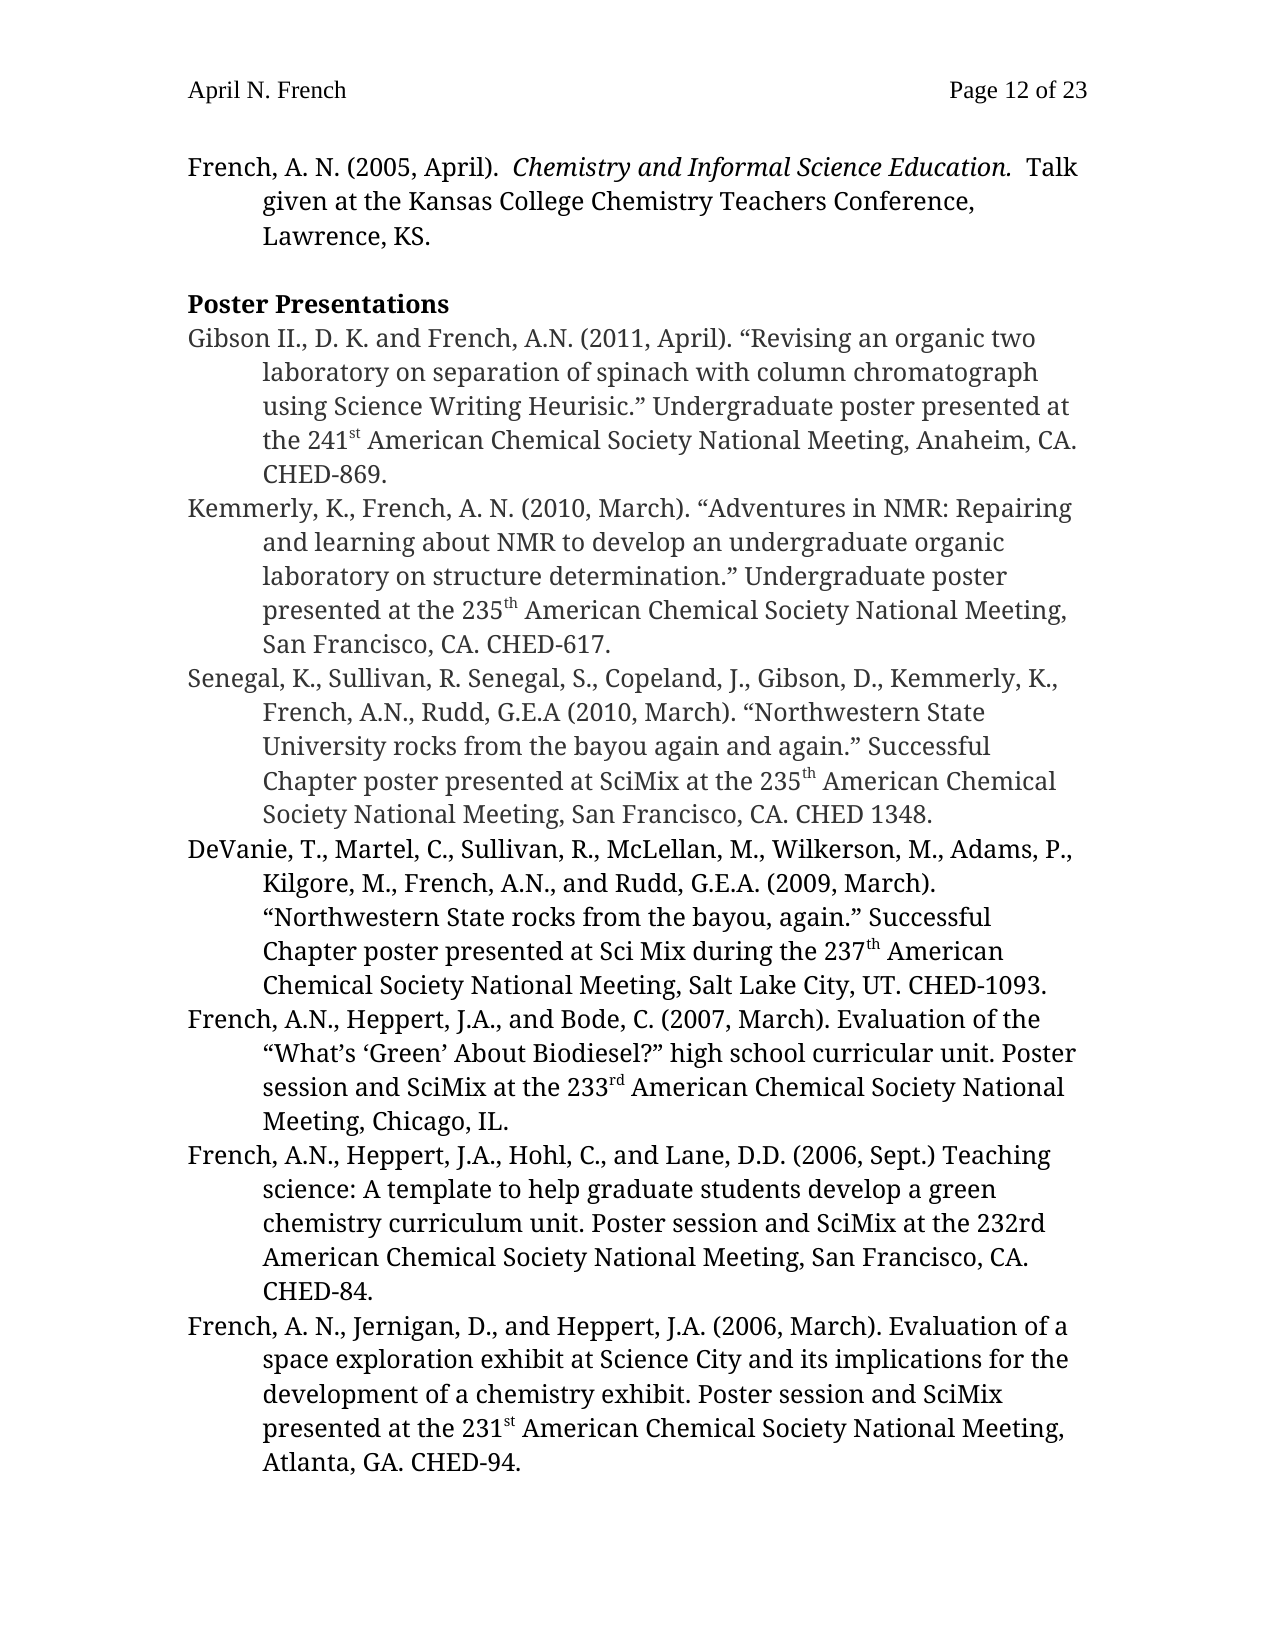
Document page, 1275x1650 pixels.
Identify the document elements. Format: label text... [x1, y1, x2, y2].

text French, A. N., Jernigan, D., and Heppert, J.A. (2006, March). Evaluation of a space exploration exhibit at Science City and its implications for the development of a chemistry exhibit. Poster session and SciMix presented at the 231st American Chemical Society National Meeting, Atlanta, GA. CHED-94. [187, 1308, 1087, 1478]
text Senegal, K., Sullivan, R. Senegal, S., Copeland, J., Gibson, D., Kemmerly, K., French, A.N., Rudd, G.E.A (2010, March). “Northwestern State University rocks from the bayou again and again.” Successful Chapter poster presented at SciMix at the 235th American Chemical Society National Meeting, San Francisco, CA. CHED 1348. [187, 661, 1087, 831]
text DeVanie, T., Martel, C., Sullivan, R., McLellan, M., Wilkerson, M., Adams, P., Kilgore, M., French, A.N., and Rudd, G.E.A. (2009, March). “Northwestern State rocks from the bayou, again.” Successful Chapter poster presented at Sci Mix during the 237th American Chemical Society National Meeting, Salt Lake City, UT. CHED-1093. [187, 831, 1087, 1002]
text French, A.N., Heppert, J.A., Hohl, C., and Lane, D.D. (2006, Sept.) Teaching science: A template to help graduate students develop a green chemistry curriculum unit. Poster session and SciMix at the 232rd American Chemical Society National Meeting, San Francisco, CA. CHED-84. [187, 1138, 1087, 1308]
text Gibson II., D. K. and French, A.N. (2011, April). “Revising an organic two laboratory on separation of spinach with column chromatograph using Science Writing Heurisic.” Undergraduate poster presented at the 241st American Chemical Society National Meeting, Anaheim, CA. CHED-869. [187, 320, 1087, 491]
text French, A. N. (2005, April). Chemistry and Informal Science Education. Talk given at the Kansas College Chemistry Teachers Conference, Lawrence, KS. [187, 150, 1087, 252]
text Poster Presentations [187, 286, 1087, 320]
text French, A.N., Heppert, J.A., and Bode, C. (2007, March). Evaluation of the “What’s ‘Green’ About Biodiesel?” high school curricular unit. Poster session and SciMix at the 233rd American Chemical Society National Meeting, Chicago, IL. [187, 1002, 1087, 1138]
text Kemmerly, K., French, A. N. (2010, March). “Adventures in NMR: Repairing and learning about NMR to develop an undergraduate organic laboratory on structure determination.” Undergraduate poster presented at the 235th American Chemical Society National Meeting, San Francisco, CA. CHED-617. [187, 491, 1087, 661]
